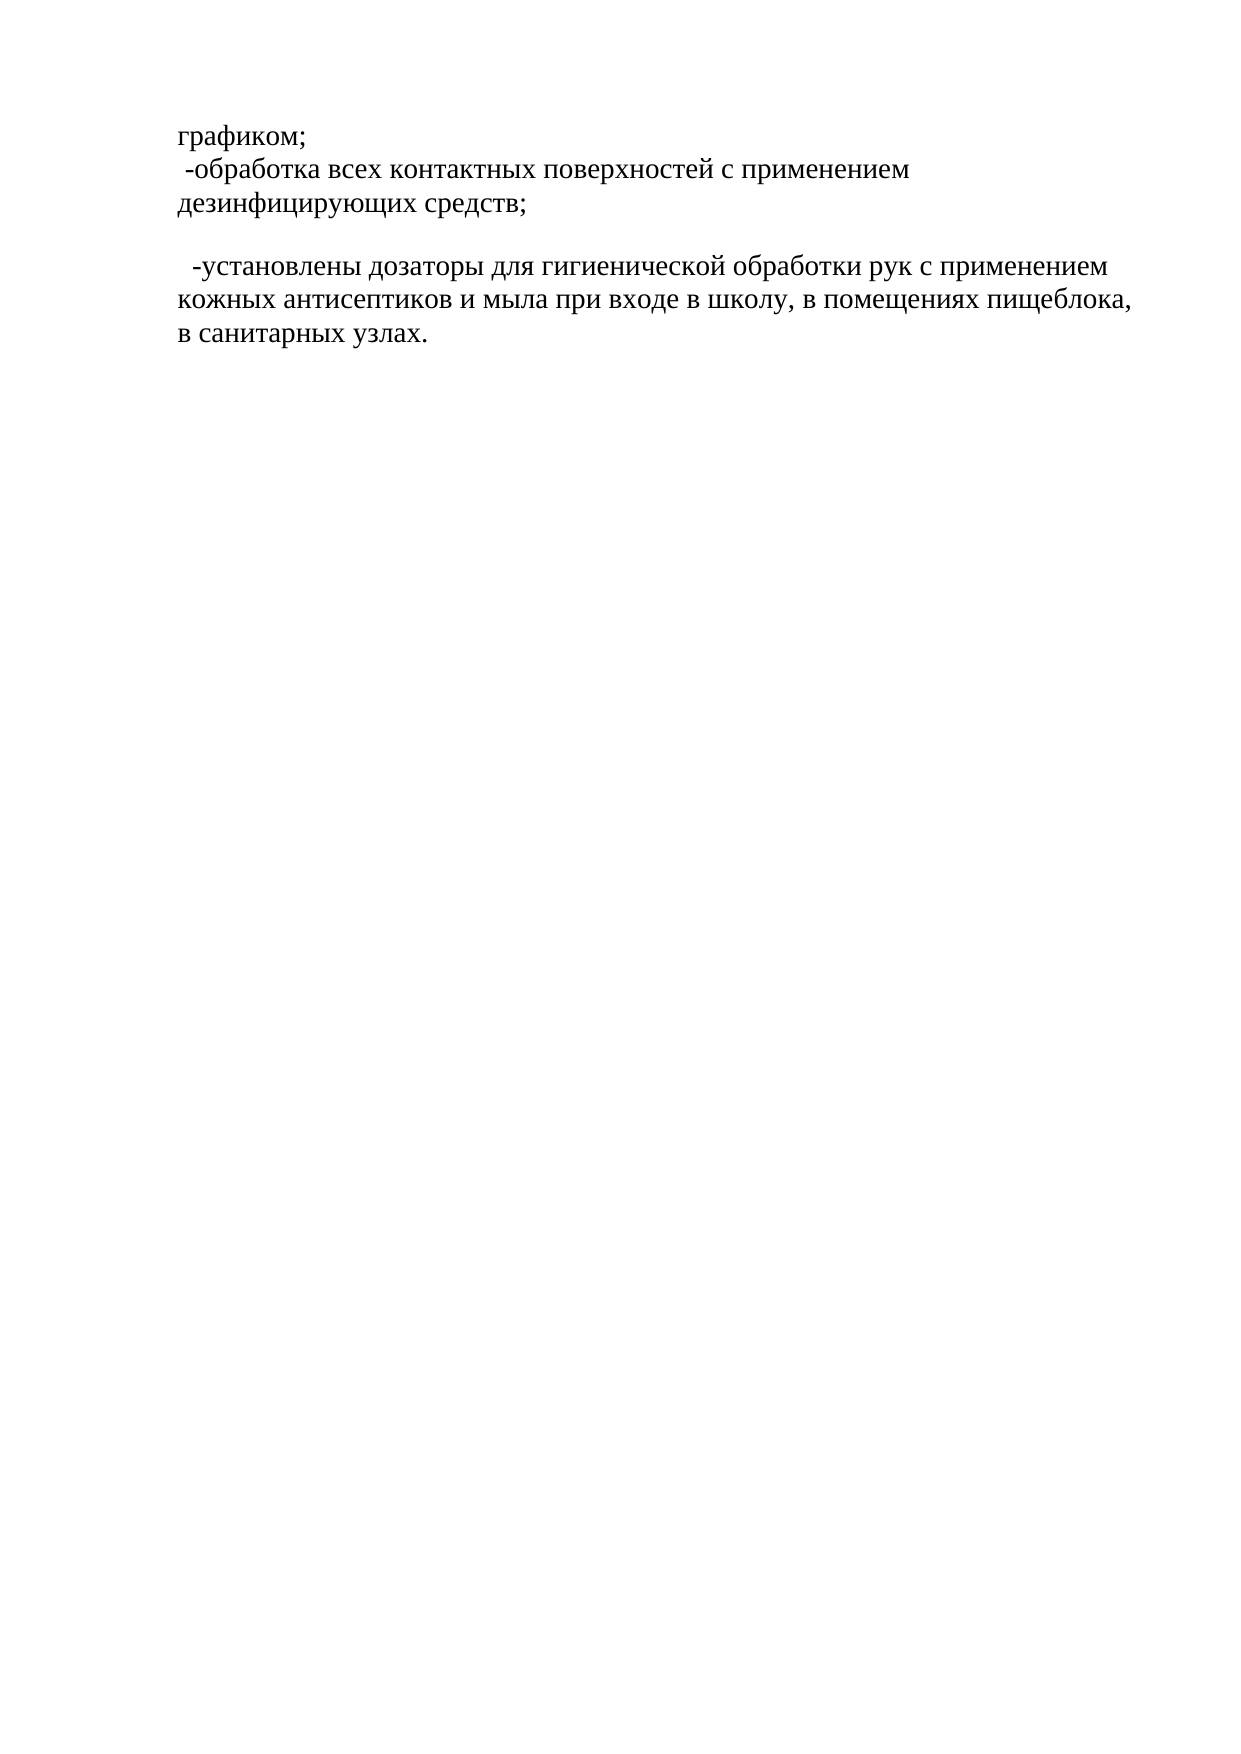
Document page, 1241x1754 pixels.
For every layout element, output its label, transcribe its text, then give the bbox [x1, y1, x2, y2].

text -установлены дозаторы для гигиенической обработки рук с применением кожных антисептиков и мыла при входе в школу, в помещениях пищеблока, в санитарных узлах. [177, 248, 1152, 348]
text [177, 118, 1152, 219]
